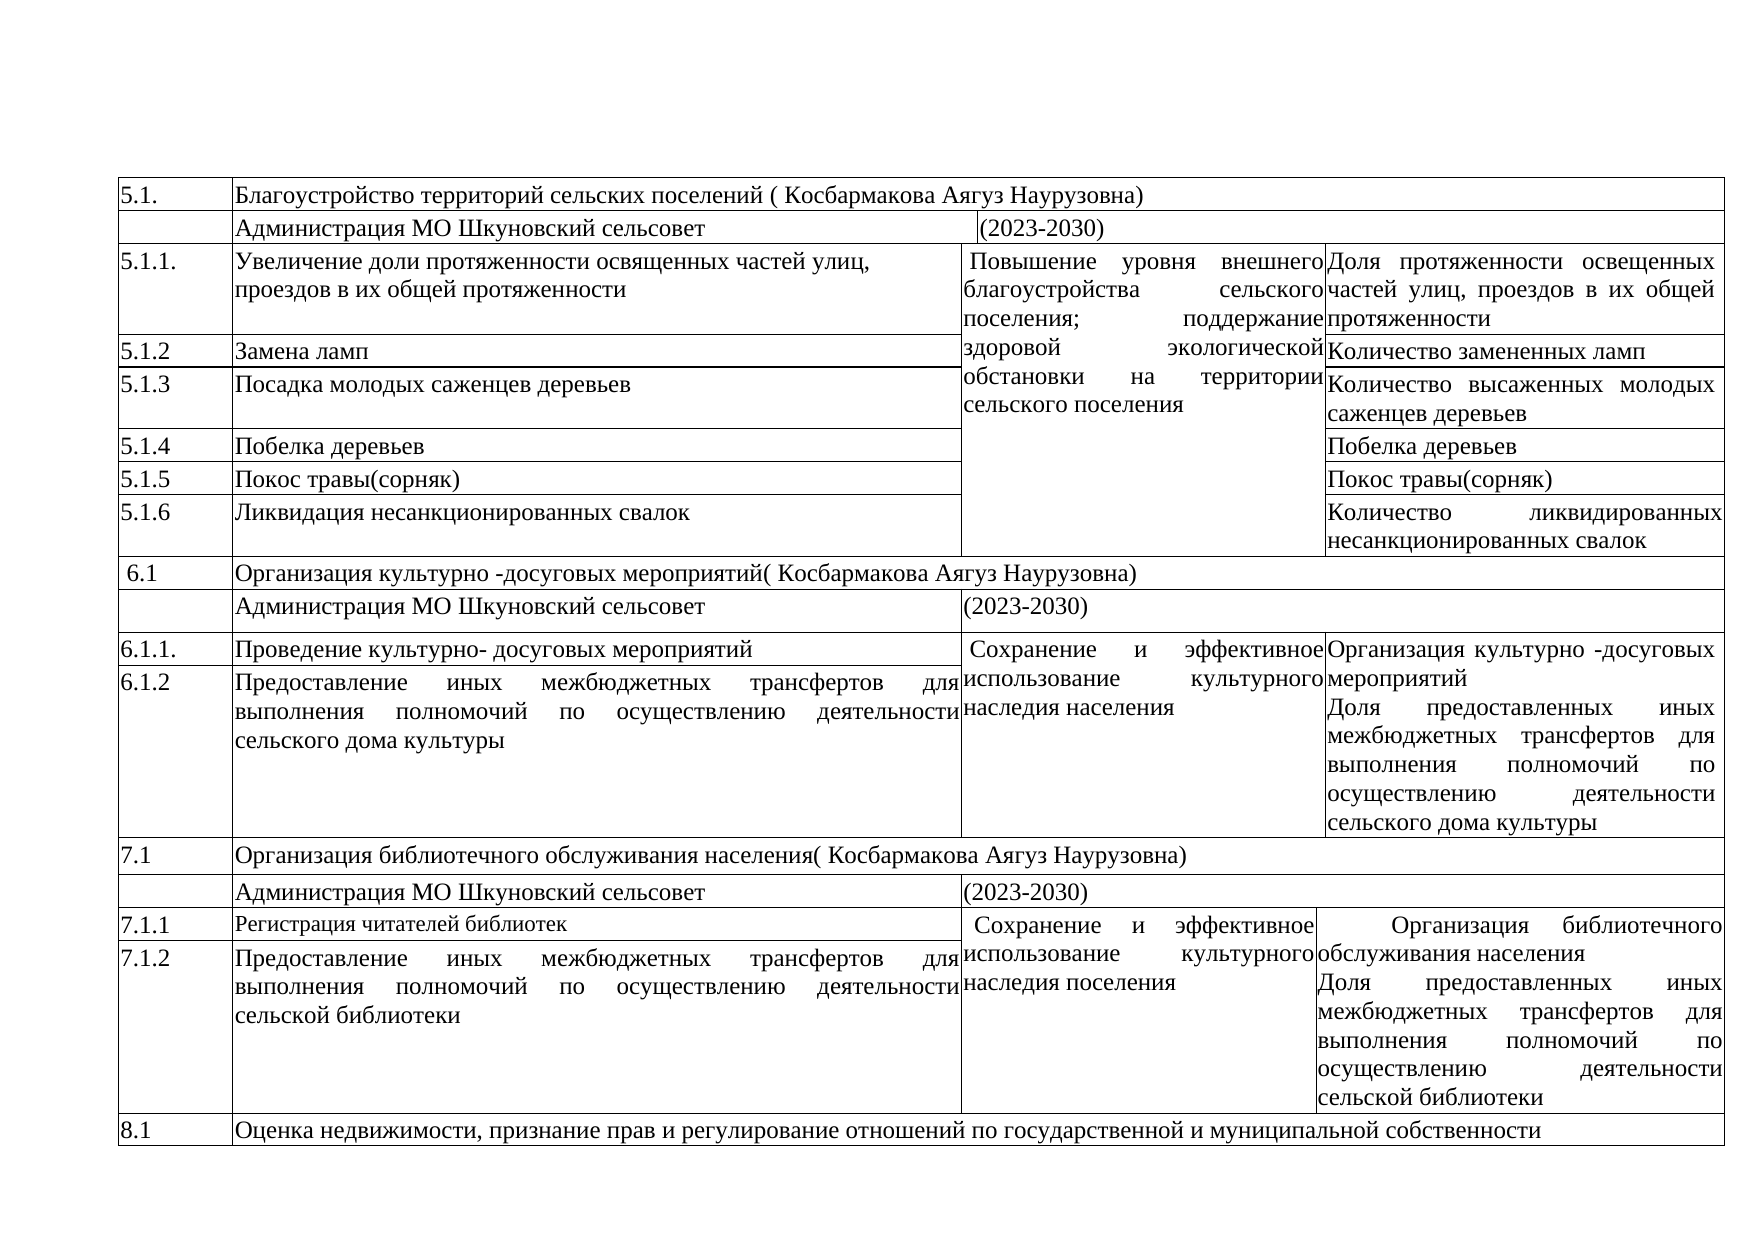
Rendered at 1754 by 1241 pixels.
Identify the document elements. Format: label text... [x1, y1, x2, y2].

table_cell Количество замененных ламп [1326, 335, 1724, 366]
table_cell 5.1.1. [119, 244, 232, 333]
table_cell Регистрация читателей библиотек [233, 908, 961, 940]
table_cell 7.1.1 [119, 908, 232, 940]
table_cell Количество высаженных молодых саженцев деревьев [1326, 368, 1724, 428]
table_cell Увеличение доли протяженности освященных частей улиц, проездов в их общей протяженности [233, 244, 961, 333]
table_cell 7.1.2 [119, 941, 232, 1112]
table_cell Покос травы(сорняк) [1326, 462, 1724, 494]
table_cell Администрация МО Шкуновский сельсовет [233, 875, 961, 907]
table_cell 6.1 [119, 557, 232, 588]
table_cell Организация библиотечного обслуживания населения( Косбармакова Аягуз Наурузовна) [233, 838, 1724, 874]
table_cell Доля протяженности освещенных частей улиц, проездов в их общей протяженности [1326, 244, 1724, 333]
table_cell 5.1.5 [119, 462, 232, 494]
table_cell Повышение уровня внешнего благоустройства сельского поселения; поддержание здоровой экологической обстановки на территории сельского поселения [962, 244, 1325, 556]
table_cell Сохранение и эффективное использование культурного наследия поселения [962, 908, 1316, 1112]
table_cell Благоустройство территорий сельских поселений ( Косбармакова Аягуз Наурузовна) [233, 178, 1724, 210]
table_cell Организация библиотечного обслуживания населения Доля предоставленных иных межбюджетных трансфертов для выполнения полномочий по осуществлению деятельности сельской библиотеки [1317, 908, 1724, 1112]
table_cell 8.1 [119, 1114, 232, 1145]
table_cell [119, 211, 232, 243]
table_cell Организация культурно -досуговых мероприятий( Косбармакова Аягуз Наурузовна) [233, 557, 1724, 588]
table_cell [119, 590, 232, 632]
table_cell (2023-2030) [962, 875, 1724, 907]
table_cell Проведение культурно- досуговых мероприятий [233, 633, 961, 664]
table_cell Покос травы(сорняк) [233, 462, 961, 494]
table_cell Администрация МО Шкуновский сельсовет [233, 590, 961, 632]
table_cell 5.1.6 [119, 495, 232, 556]
table_cell 6.1.2 [119, 666, 232, 837]
table_cell Администрация МО Шкуновский сельсовет [233, 211, 977, 243]
table_cell Ликвидация несанкционированных свалок [233, 495, 961, 556]
table_cell Посадка молодых саженцев деревьев [233, 368, 961, 428]
table_cell (2023-2030) [978, 211, 1724, 243]
table_cell 5.1.3 [119, 368, 232, 428]
table_cell Предоставление иных межбюджетных трансфертов для выполнения полномочий по осуществлению деятельности сельской библиотеки [233, 941, 961, 1112]
table_cell Предоставление иных межбюджетных трансфертов для выполнения полномочий по осуществлению деятельности сельского дома культуры [233, 666, 961, 837]
table_cell (2023-2030) [962, 590, 1724, 632]
table_cell Побелка деревьев [1326, 429, 1724, 461]
table_cell 7.1 [119, 838, 232, 874]
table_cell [233, 1114, 1724, 1145]
table_cell Побелка деревьев [233, 429, 961, 461]
table_cell Количество ликвидированных несанкционированных свалок [1326, 495, 1724, 556]
table_cell Сохранение и эффективное использование культурного наследия населения [962, 633, 1325, 837]
table_cell 5.1.2 [119, 335, 232, 366]
table_cell 5.1.4 [119, 429, 232, 461]
table_cell 6.1.1. [119, 633, 232, 664]
table_cell Замена ламп [233, 335, 961, 366]
table_cell [119, 875, 232, 907]
table_cell Организация культурно -досуговых мероприятий Доля предоставленных иных межбюджетных трансфертов для выполнения полномочий по осуществлению деятельности сельского дома культуры [1326, 633, 1724, 837]
table_cell 5.1. [119, 178, 232, 210]
